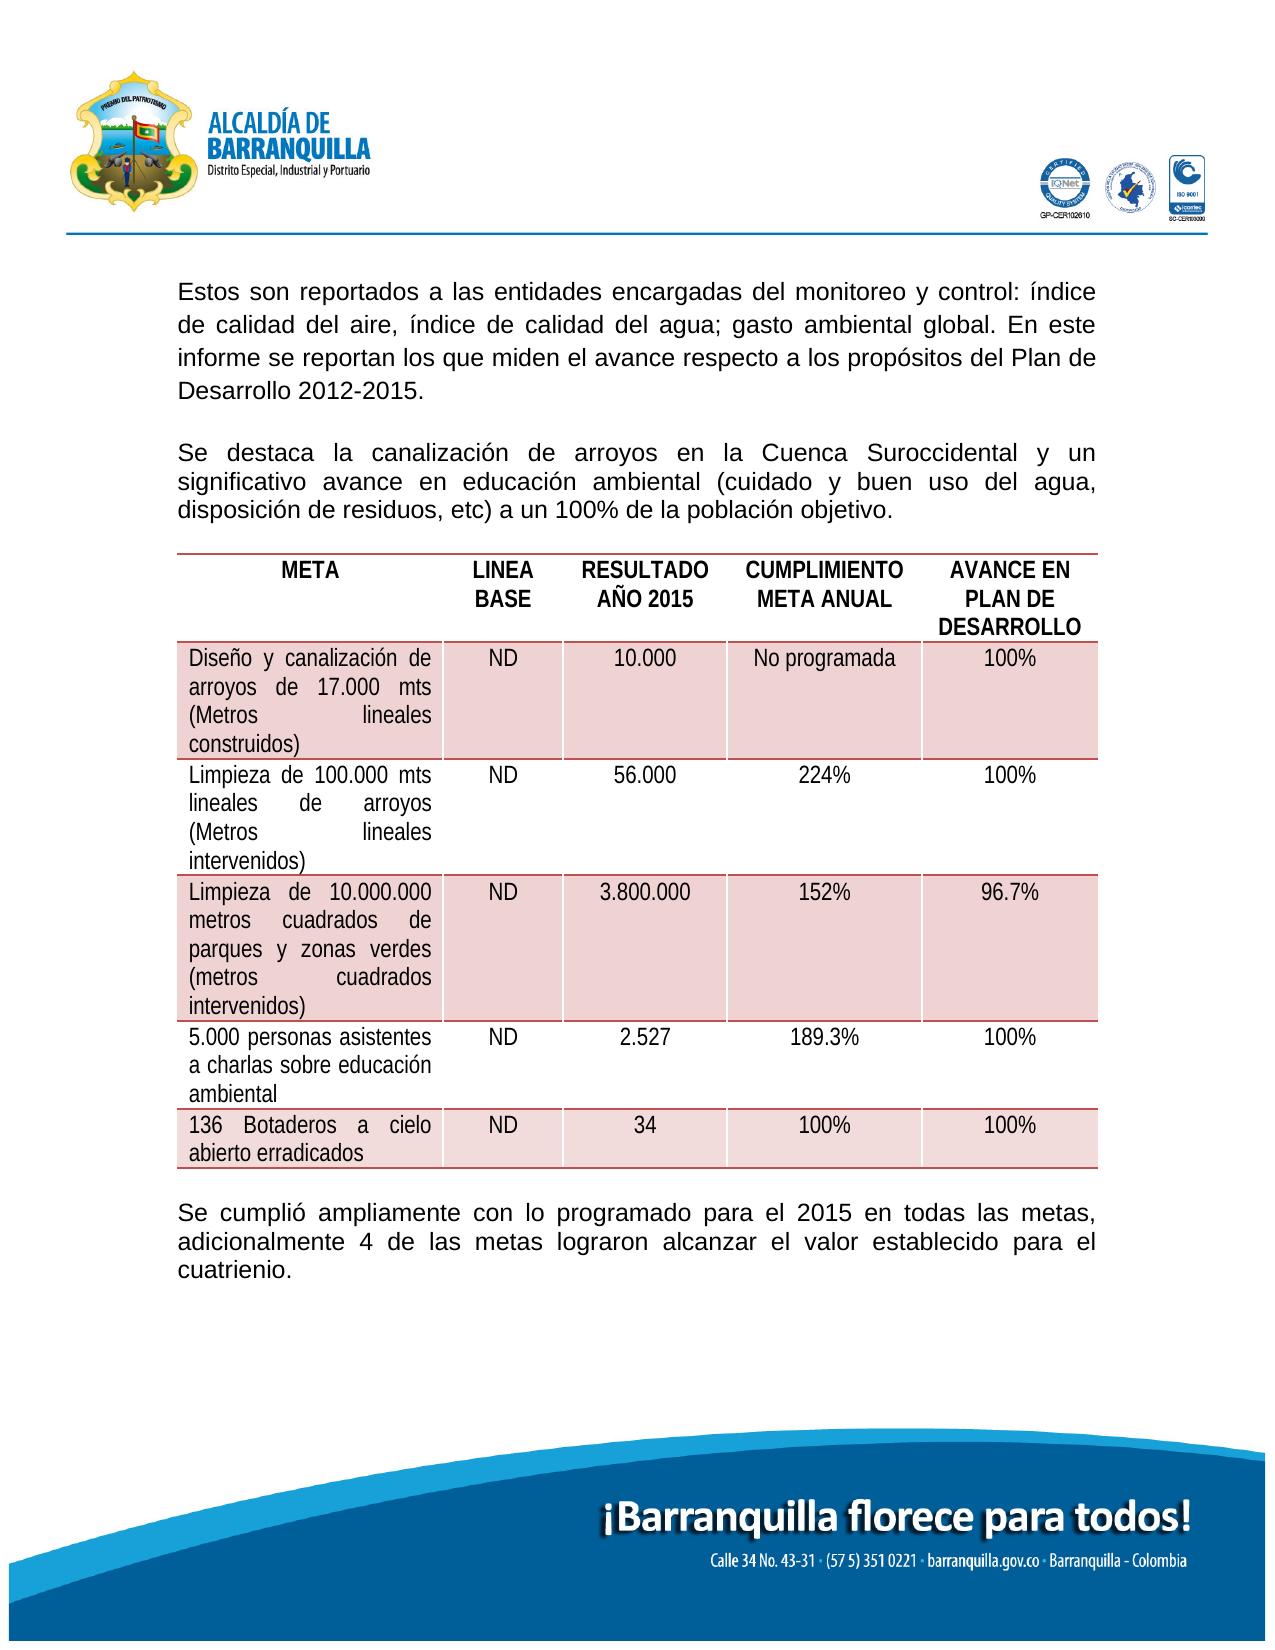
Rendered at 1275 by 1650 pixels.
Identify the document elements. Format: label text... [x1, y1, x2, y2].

table_cell 100% [923, 1110, 1098, 1167]
table_cell ND [444, 760, 562, 874]
table_cell 2.527 [564, 1022, 726, 1108]
table_cell 96.7% [923, 876, 1098, 1020]
table_header META [177, 555, 442, 641]
table_cell 100% [923, 1022, 1098, 1108]
table_header AVANCE EN PLAN DE DESARROLLO [923, 555, 1098, 641]
list Se cumplió ampliamente con lo programado para el 2015 en todas las metas, adicionalmente 4 de las metas lograron alcanzar el valor establecido para el cuatrienio. [177, 1198, 1098, 1284]
table_cell 224% [728, 760, 921, 874]
table_cell No programada [728, 643, 921, 758]
table_cell 100% [923, 760, 1098, 874]
table_header RESULTADO AÑO 2015 [564, 555, 726, 641]
table_cell 189.3% [728, 1022, 921, 1108]
table_header CUMPLIMIENTO META ANUAL [728, 555, 921, 641]
table_cell Limpieza de 10.000.000 metros cuadrados de parques y zonas verdes (metros cuadrados intervenidos) [177, 876, 442, 1020]
table_cell ND [444, 643, 562, 758]
table_cell 152% [728, 876, 921, 1020]
table_cell 136 Botaderos a cielo abierto erradicados [177, 1110, 442, 1167]
picture [8, 4, 1264, 296]
table_cell 56.000 [564, 760, 726, 874]
picture [8, 1331, 1266, 1641]
table_cell 100% [728, 1110, 921, 1167]
list Se destaca la canalización de arroyos en la Cuenca Suroccidental y un significativo avance en educación ambiental (cuidado y buen uso del agua, disposición de residuos, etc) a un 100% de la población objetivo. [177, 438, 1098, 524]
table_cell 5.000 personas asistentes a charlas sobre educación ambiental [177, 1022, 442, 1108]
table_cell Diseño y canalización de arroyos de 17.000 mts (Metros lineales construidos) [177, 643, 442, 758]
table_cell 10.000 [564, 643, 726, 758]
table_cell Limpieza de 100.000 mts lineales de arroyos (Metros lineales intervenidos) [177, 760, 442, 874]
table_cell ND [444, 1110, 562, 1167]
table_cell 3.800.000 [564, 876, 726, 1020]
table_cell ND [444, 876, 562, 1020]
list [177, 277, 1098, 405]
table_cell 34 [564, 1110, 726, 1167]
table_header LINEA BASE [444, 555, 562, 641]
table_cell 100% [923, 643, 1098, 758]
table_cell ND [444, 1022, 562, 1108]
